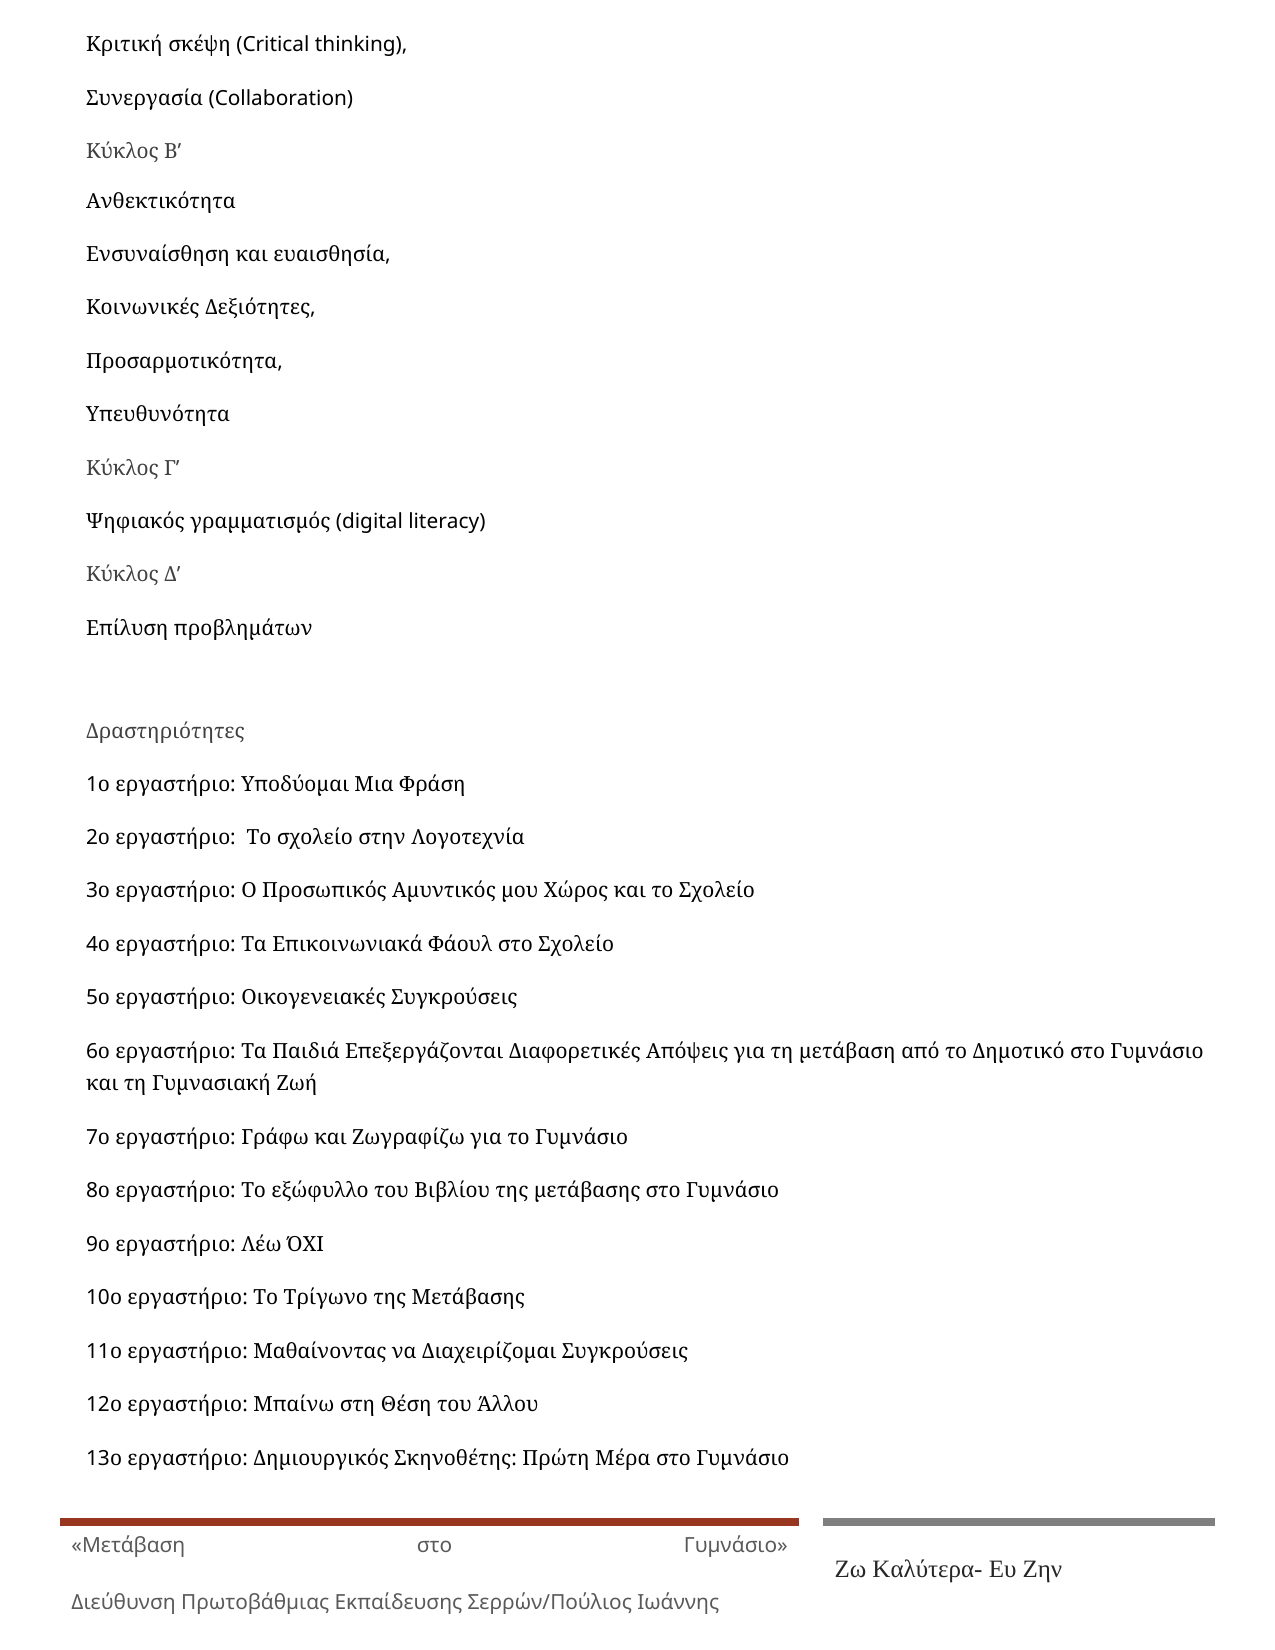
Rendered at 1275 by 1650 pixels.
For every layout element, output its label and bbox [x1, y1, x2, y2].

table_cell [75, 30, 1215, 1495]
